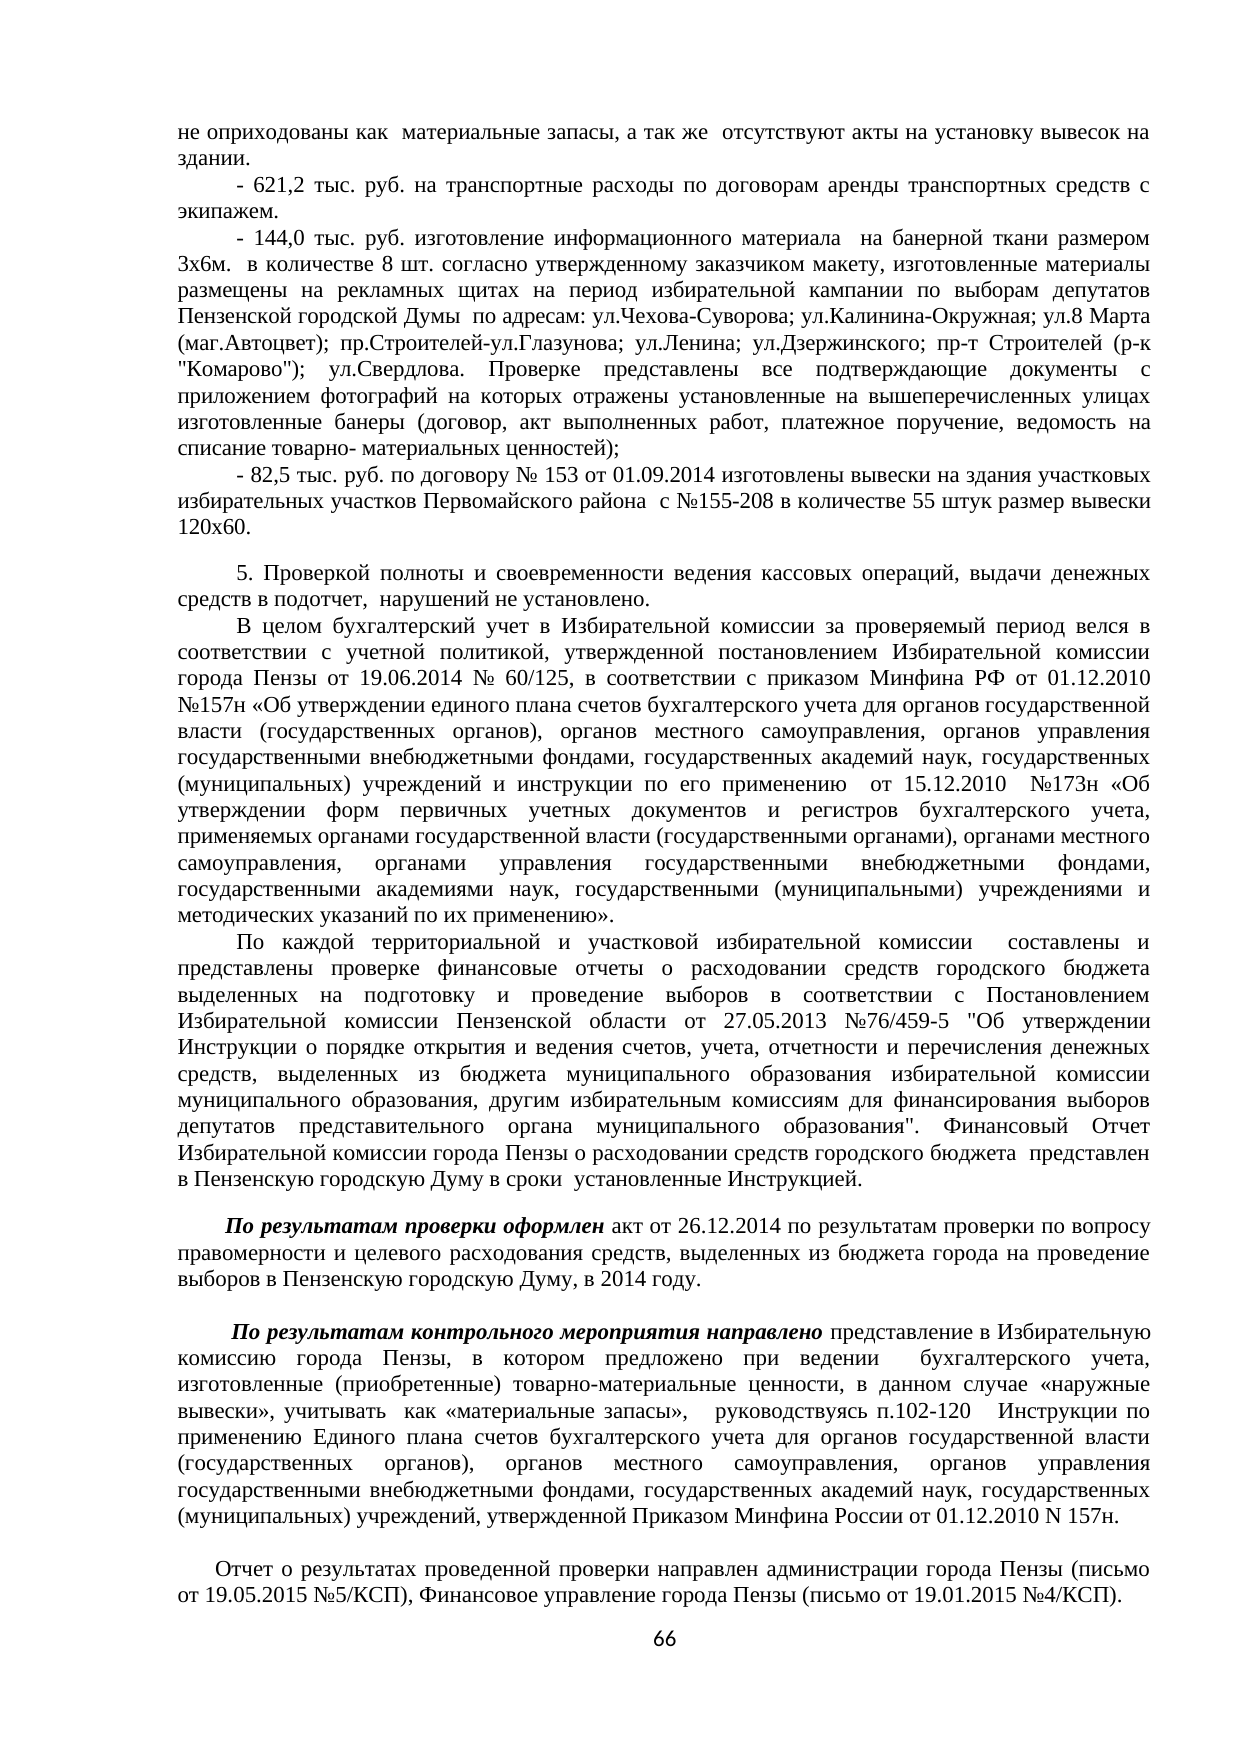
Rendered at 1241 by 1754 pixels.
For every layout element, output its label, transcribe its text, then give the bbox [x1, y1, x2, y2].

text - 82,5 тыс. руб. по договору № 153 от 01.09.2014 изготовлены вывески на здания участковых избирательных участков Первомайского района с №155-208 в количестве 55 штук размер вывески 120x60. [177, 461, 1152, 540]
text 5. Проверкой полноты и своевременности ведения кассовых операций, выдачи денежных средств в подотчет, нарушений не установлено. [177, 559, 1152, 612]
text По результатам проверки оформлен акт от 26.12.2014 по результатам проверки по вопросу правомерности и целевого расходования средств, выделенных из бюджета города на проведение выборов в Пензенскую городскую Думу, в 2014 году. [177, 1212, 1152, 1291]
text - 144,0 тыс. руб. изготовление информационного материала на банерной ткани размером 3x6м. в количестве 8 шт. согласно утвержденному заказчиком макету, изготовленные материалы размещены на рекламных щитах на период избирательной кампании по выборам депутатов Пензенской городской Думы по адресам: ул.Чехова-Суворова; ул.Калинина-Окружная; ул.8 Марта (маг.Автоцвет); пр.Строителей-ул.Глазунова; ул.Ленина; ул.Дзержинского; пр-т Строителей (р-к "Комарово"); ул.Свердлова. Проверке представлены все подтверждающие документы с приложением фотографий на которых отражены установленные на вышеперечисленных улицах изготовленные банеры (договор, акт выполненных работ, платежное поручение, ведомость на списание товарно- материальных ценностей); [177, 223, 1152, 461]
text По результатам контрольного мероприятия направлено представление в Избирательную комиссию города Пензы, в котором предложено при ведении бухгалтерского учета, изготовленные (приобретенные) товарно-материальные ценности, в данном случае «наружные вывески», учитывать как «материальные запасы», руководствуясь п.102-120 Инструкции по применению Единого плана счетов бухгалтерского учета для органов государственной власти (государственных органов), органов местного самоуправления, органов управления государственными внебюджетными фондами, государственных академий наук, государственных (муниципальных) учреждений, утвержденной Приказом Минфина России от 01.12.2010 N 157н. [177, 1318, 1152, 1528]
text По каждой территориальной и участковой избирательной комиссии составлены и представлены проверке финансовые отчеты о расходовании средств городского бюджета выделенных на подготовку и проведение выборов в соответствии с Постановлением Избирательной комиссии Пензенской области от 27.05.2013 №76/459-5 "Об утверждении Инструкции о порядке открытия и ведения счетов, учета, отчетности и перечисления денежных средств, выделенных из бюджета муниципального образования избирательной комиссии муниципального образования, другим избирательным комиссиям для финансирования выборов депутатов представительного органа муниципального образования". Финансовый Отчет Избирательной комиссии города Пензы о расходовании средств городского бюджета представлен в Пензенскую городскую Думу в сроки установленные Инструкцией. [177, 928, 1152, 1191]
text Отчет о результатах проведенной проверки направлен администрации города Пензы (письмо от 19.05.2015 №5/КСП), Финансовое управление города Пензы (письмо от 19.01.2015 №4/КСП). [177, 1555, 1152, 1608]
text В целом бухгалтерский учет в Избирательной комиссии за проверяемый период велся в соответствии с учетной политикой, утвержденной постановлением Избирательной комиссии города Пензы от 19.06.2014 № 60/125, в соответствии с приказом Минфина РФ от 01.12.2010 №157н «Об утверждении единого плана счетов бухгалтерского учета для органов государственной власти (государственных органов), органов местного самоуправления, органов управления государственными внебюджетными фондами, государственных академий наук, государственных (муниципальных) учреждений и инструкции по его применению от 15.12.2010 №173н «Об утверждении форм первичных учетных документов и регистров бухгалтерского учета, применяемых органами государственной власти (государственными органами), органами местного самоуправления, органами управления государственными внебюджетными фондами, государственными академиями наук, государственными (муниципальными) учреждениями и методических указаний по их применению». [177, 612, 1152, 928]
text - 621,2 тыс. руб. на транспортные расходы по договорам аренды транспортных средств с экипажем. [177, 171, 1152, 223]
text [177, 118, 1152, 171]
